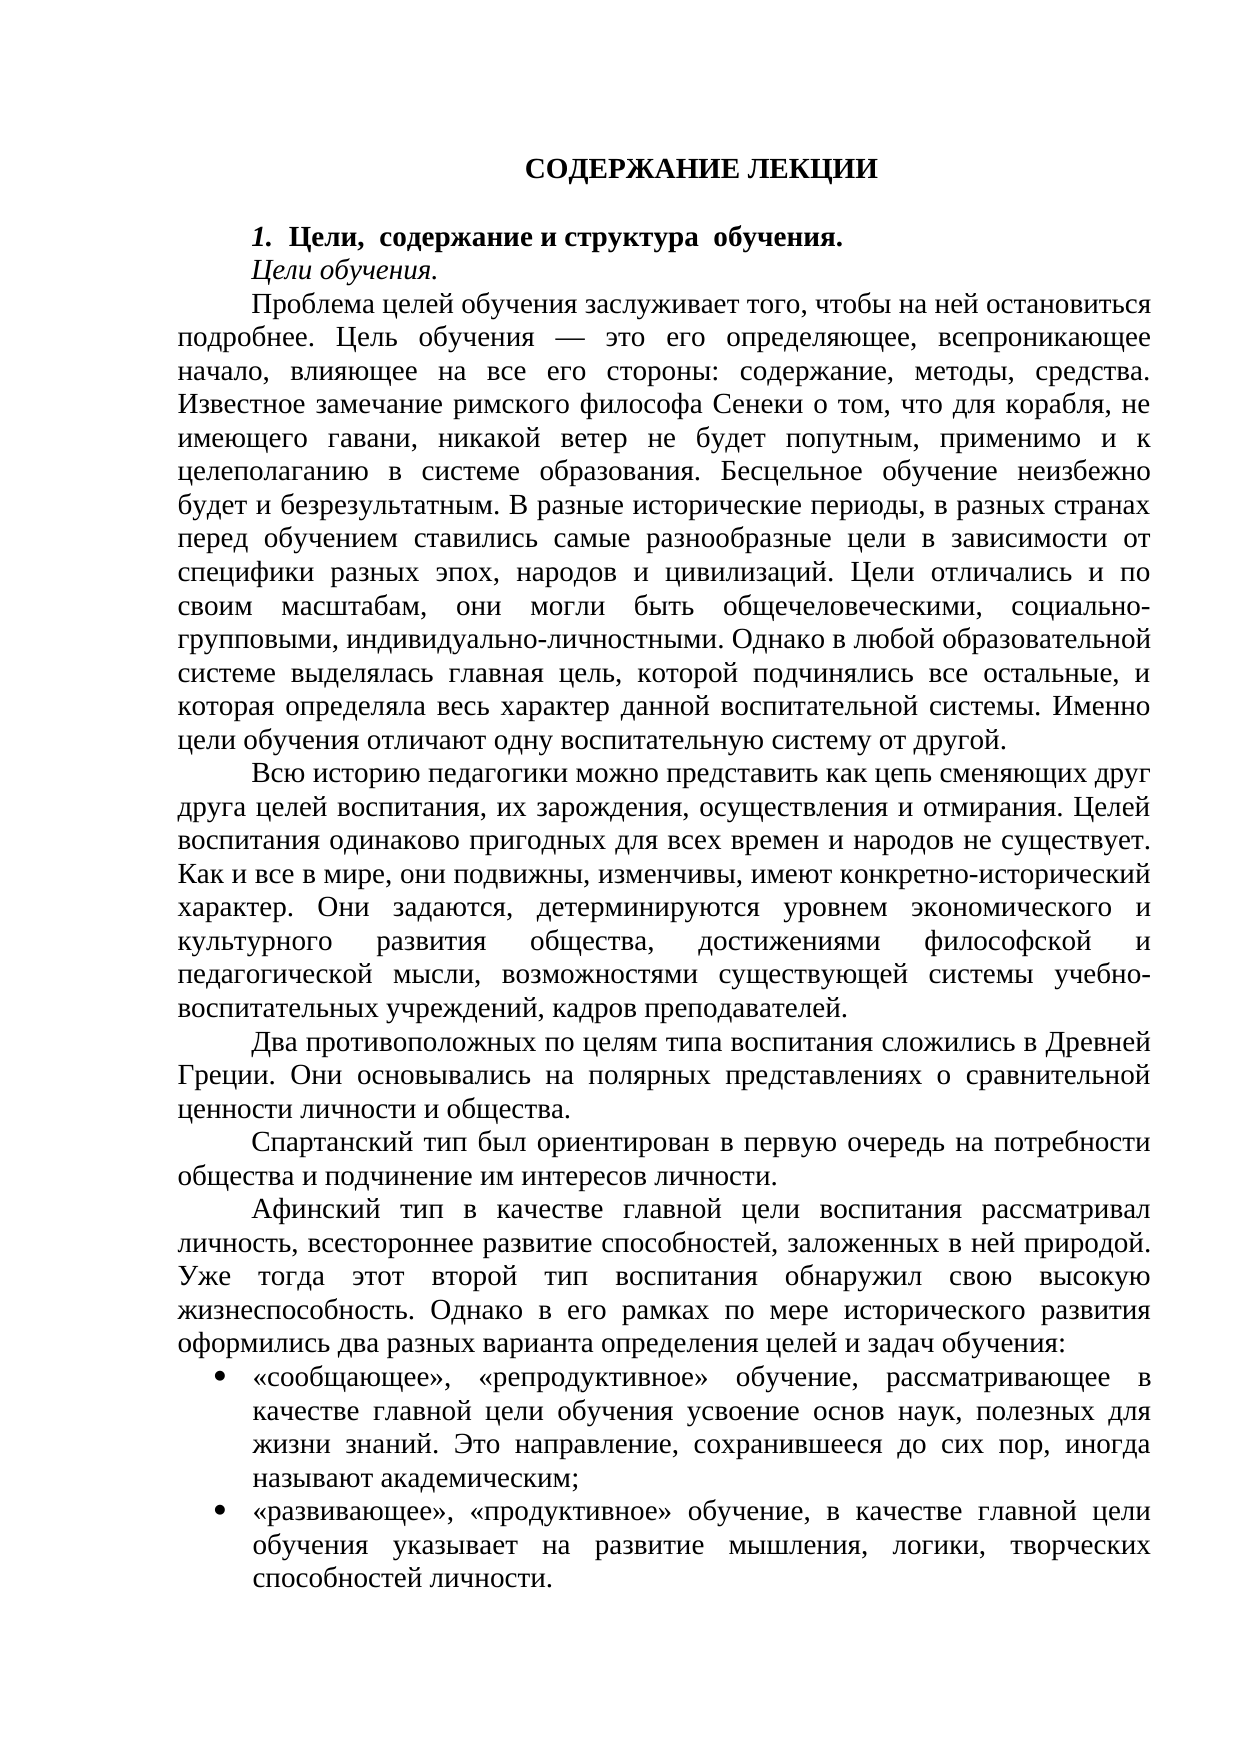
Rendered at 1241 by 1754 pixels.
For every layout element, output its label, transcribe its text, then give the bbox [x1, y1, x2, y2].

text Спартанский тип был ориентирован в первую очередь на потребности общества и подчинение им интересов личности. [177, 1124, 1152, 1191]
list Цели, содержание и структура обучения. [251, 219, 1152, 252]
text Два противоположных по целям типа воспитания сложились в Древней Греции. Они основывались на полярных представлениях о сравнительной ценности личности и общества. [177, 1024, 1152, 1124]
text СОДЕРЖАНИЕ ЛЕКЦИИ [177, 152, 1152, 185]
text Проблема целей обучения заслуживает того, чтобы на ней остановиться подробнее. Цель обучения — это его определяющее, всепроникающее начало, влияющее на все его стороны: содержание, методы, средства. Известное замечание римского философа Сенеки о том, что для корабля, не имеющего гавани, никакой ветер не будет попутным, применимо и к целеполаганию в системе образования. Бесцельное обучение неизбежно будет и безрезультатным. В разные исторические периоды, в разных странах перед обучением ставились самые разнообразные цели в зависимости от специфики разных эпох, народов и цивилизаций. Цели отличались и по своим масштабам, они могли быть общечеловеческими, социально-групповыми, индивидуально-личностными. Однако в любой образовательной системе выделялась главная цель, которой подчинялись все остальные, и которая определяла весь характер данной воспитательной системы. Именно цели обучения отличают одну воспитательную систему от другой. [177, 286, 1152, 755]
text Афинский тип в качестве главной цели воспитания рассматривал личность, всестороннее развитие способностей, заложенных в ней природой. Уже тогда этот второй тип воспитания обнаружил свою высокую жизнеспособность. Однако в его рамках по мере исторического развития оформились два разных варианта определения целей и задач обучения: [177, 1191, 1152, 1359]
list «сообщающее», «репродуктивное» обучение, рассматривающее в качестве главной цели обучения усвоение основ наук, полезных для жизни знаний. Это направление, сохранившееся до сих пор, иногда называют академическим; [215, 1359, 1152, 1493]
text Цели обучения. [177, 252, 1152, 286]
list «развивающее», «продуктивное» обучение, в качестве главной цели обучения указывает на развитие мышления, логики, творческих способностей личности. [215, 1493, 1152, 1594]
text Всю историю педагогики можно представить как цепь сменяющих друг друга целей воспитания, их зарождения, осуществления и отмирания. Целей воспитания одинаково пригодных для всех времен и народов не существует. Как и все в мире, они подвижны, изменчивы, имеют конкретно-исторический характер. Они задаются, детерминируются уровнем экономического и культурного развития общества, достижениями философской и педагогической мысли, возможностями существующей системы учебно-воспитательных учреждений, кадров преподавателей. [177, 755, 1152, 1024]
